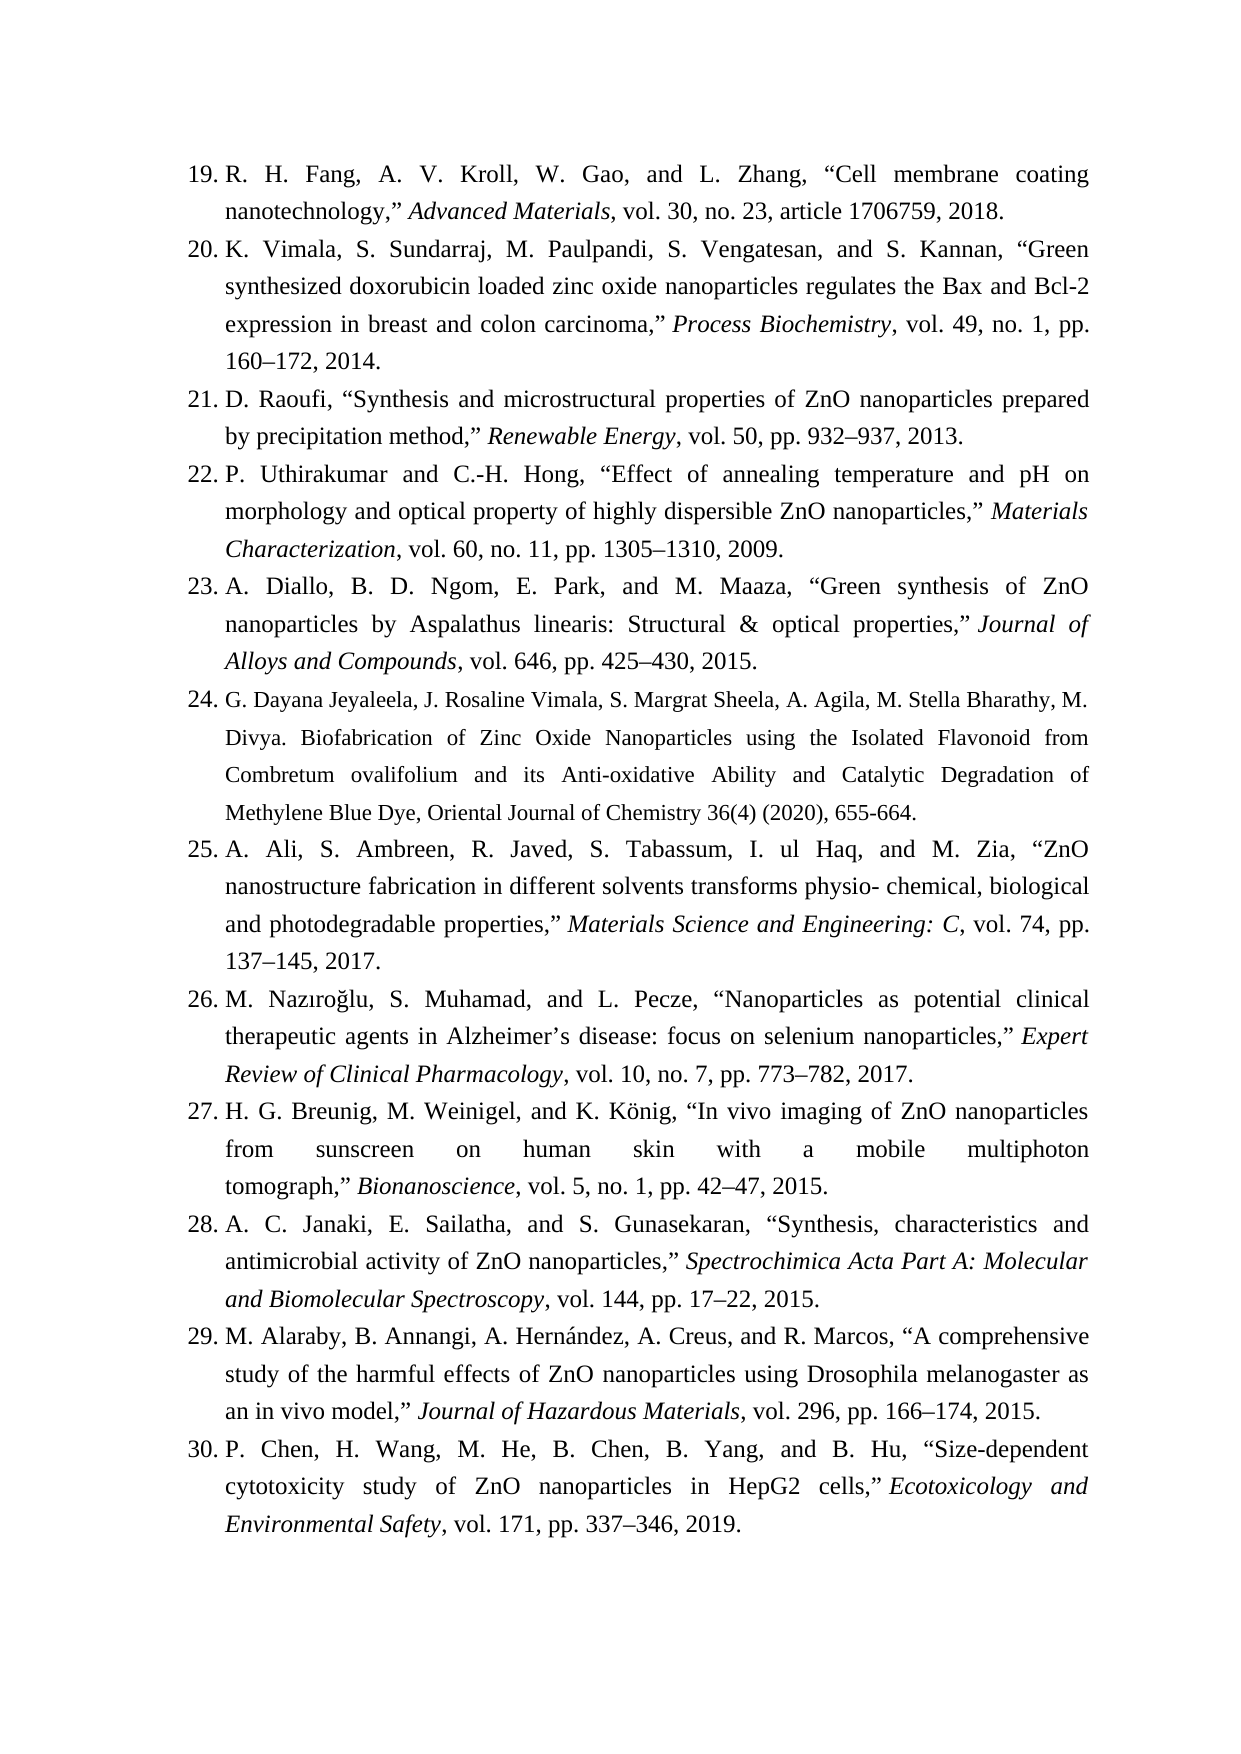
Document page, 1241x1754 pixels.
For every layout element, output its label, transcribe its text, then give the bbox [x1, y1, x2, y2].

list P. Uthirakumar and C.-H. Hong, “Effect of annealing temperature and pH on morphology and optical property of highly dispersible ZnO nanoparticles,” Materials Characterization, vol. 60, no. 11, pp. 1305–1310, 2009. [187, 450, 1090, 562]
list M. Alaraby, B. Annangi, A. Hernández, A. Creus, and R. Marcos, “A comprehensive study of the harmful effects of ZnO nanoparticles using Drosophila melanogaster as an in vivo model,” Journal of Hazardous Materials, vol. 296, pp. 166–174, 2015. [187, 1312, 1090, 1425]
list R. H. Fang, A. V. Kroll, W. Gao, and L. Zhang, “Cell membrane coating nanotechnology,” Advanced Materials, vol. 30, no. 23, article 1706759, 2018. [187, 150, 1090, 225]
list D. Raoufi, “Synthesis and microstructural properties of ZnO nanoparticles prepared by precipitation method,” Renewable Energy, vol. 50, pp. 932–937, 2013. [187, 375, 1090, 450]
list A. Ali, S. Ambreen, R. Javed, S. Tabassum, I. ul Haq, and M. Zia, “ZnO nanostructure fabrication in different solvents transforms physio- chemical, biological and photodegradable properties,” Materials Science and Engineering: C, vol. 74, pp. 137–145, 2017. [187, 825, 1090, 975]
list M. Nazıroğlu, S. Muhamad, and L. Pecze, “Nanoparticles as potential clinical therapeutic agents in Alzheimer’s disease: focus on selenium nanoparticles,” Expert Review of Clinical Pharmacology, vol. 10, no. 7, pp. 773–782, 2017. [187, 975, 1090, 1087]
list A. C. Janaki, E. Sailatha, and S. Gunasekaran, “Synthesis, characteristics and antimicrobial activity of ZnO nanoparticles,” Spectrochimica Acta Part A: Molecular and Biomolecular Spectroscopy, vol. 144, pp. 17–22, 2015. [187, 1200, 1090, 1312]
list P. Chen, H. Wang, M. He, B. Chen, B. Yang, and B. Hu, “Size-dependent cytotoxicity study of ZnO nanoparticles in HepG2 cells,” Ecotoxicology and Environmental Safety, vol. 171, pp. 337–346, 2019. [187, 1425, 1090, 1537]
list K. Vimala, S. Sundarraj, M. Paulpandi, S. Vengatesan, and S. Kannan, “Green synthesized doxorubicin loaded zinc oxide nanoparticles regulates the Bax and Bcl-2 expression in breast and colon carcinoma,” Process Biochemistry, vol. 49, no. 1, pp. 160–172, 2014. [187, 225, 1090, 375]
list A. Diallo, B. D. Ngom, E. Park, and M. Maaza, “Green synthesis of ZnO nanoparticles by Aspalathus linearis: Structural & optical properties,” Journal of Alloys and Compounds, vol. 646, pp. 425–430, 2015. [187, 562, 1090, 675]
list G. Dayana Jeyaleela, J. Rosaline Vimala, S. Margrat Sheela, A. Agila, M. Stella Bharathy, M. Divya. Biofabrication of Zinc Oxide Nanoparticles using the Isolated Flavonoid from Combretum ovalifolium and its Anti-oxidative Ability and Catalytic Degradation of Methylene Blue Dye, Oriental Journal of Chemistry 36(4) (2020), 655-664. [187, 675, 1090, 825]
list H. G. Breunig, M. Weinigel, and K. König, “In vivo imaging of ZnO nanoparticles from sunscreen on human skin with a mobile multiphoton tomograph,” Bionanoscience, vol. 5, no. 1, pp. 42–47, 2015. [187, 1087, 1090, 1200]
